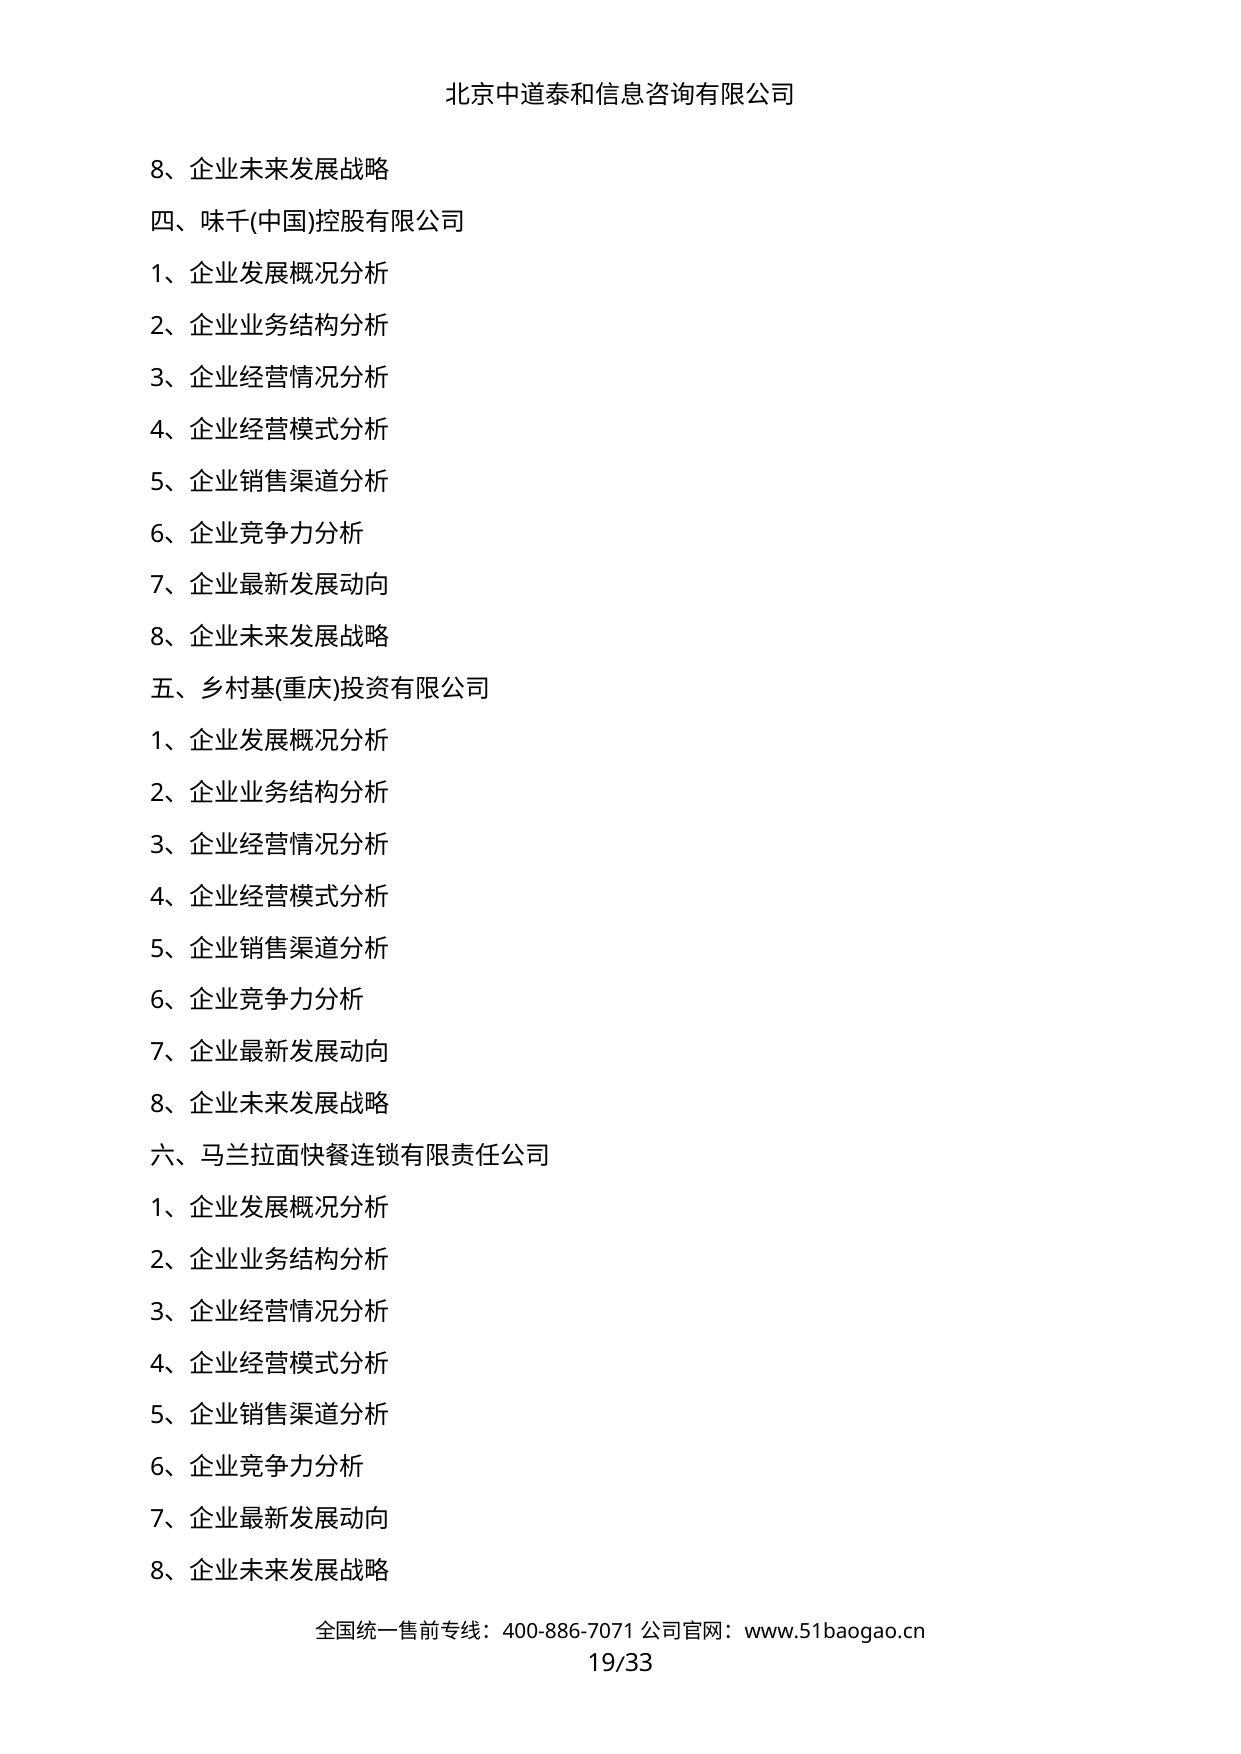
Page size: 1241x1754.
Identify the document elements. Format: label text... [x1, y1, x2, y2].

text 4、企业经营模式分析 [150, 876, 1090, 912]
text 8、企业未来发展战略 [150, 1084, 1090, 1120]
text 6、企业竞争力分析 [150, 513, 1090, 549]
text 8、企业未来发展战略 [150, 150, 1090, 186]
text 六、马兰拉面快餐连锁有限责任公司 [150, 1136, 1090, 1172]
text 8、企业未来发展战略 [150, 1551, 1090, 1587]
text 五、乡村基(重庆)投资有限公司 [150, 669, 1090, 705]
text 7、企业最新发展动向 [150, 565, 1090, 601]
text 5、企业销售渠道分析 [150, 928, 1090, 964]
text 1、企业发展概况分析 [150, 1187, 1090, 1224]
text 2、企业业务结构分析 [150, 1239, 1090, 1276]
text 5、企业销售渠道分析 [150, 461, 1090, 497]
text 7、企业最新发展动向 [150, 1032, 1090, 1068]
text 2、企业业务结构分析 [150, 306, 1090, 342]
text 3、企业经营情况分析 [150, 824, 1090, 861]
text 2、企业业务结构分析 [150, 772, 1090, 809]
text 1、企业发展概况分析 [150, 721, 1090, 757]
text 3、企业经营情况分析 [150, 357, 1090, 394]
text 6、企业竞争力分析 [150, 1447, 1090, 1483]
text 6、企业竞争力分析 [150, 980, 1090, 1016]
text 3、企业经营情况分析 [150, 1291, 1090, 1327]
text 4、企业经营模式分析 [150, 409, 1090, 446]
text 4、企业经营模式分析 [150, 1343, 1090, 1379]
text 1、企业发展概况分析 [150, 254, 1090, 290]
text 5、企业销售渠道分析 [150, 1395, 1090, 1431]
text 四、味千(中国)控股有限公司 [150, 202, 1090, 238]
text 7、企业最新发展动向 [150, 1499, 1090, 1535]
text 8、企业未来发展战略 [150, 617, 1090, 653]
